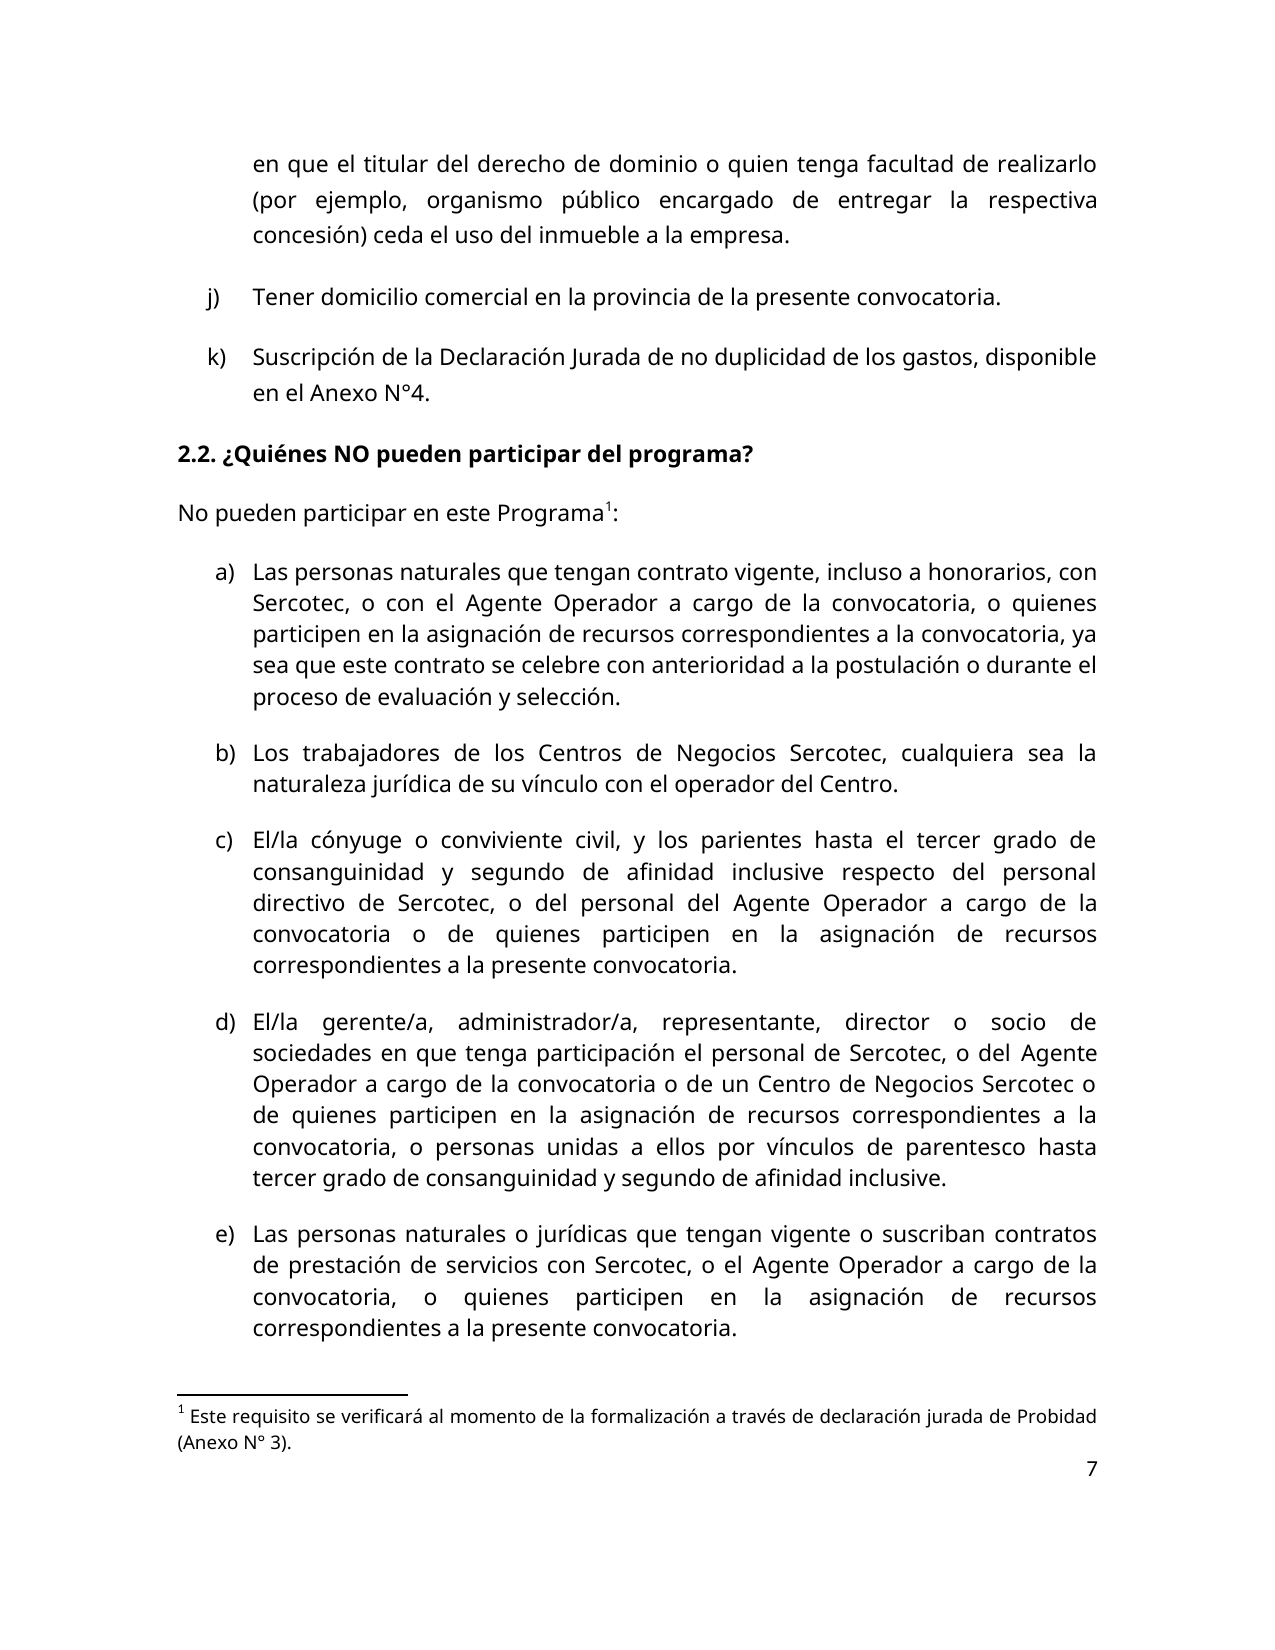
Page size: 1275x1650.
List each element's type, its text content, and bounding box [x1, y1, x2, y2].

list Las personas naturales que tengan contrato vigente, incluso a honorarios, con Sercotec, o con el Agente Operador a cargo de la convocatoria, o quienes participen en la asignación de recursos correspondientes a la convocatoria, ya sea que este contrato se celebre con anterioridad a la postulación o durante el proceso de evaluación y selección. [215, 556, 1098, 712]
list El/la cónyuge o conviviente civil, y los parientes hasta el tercer grado de consanguinidad y segundo de afinidad inclusive respecto del personal directivo de Sercotec, o del personal del Agente Operador a cargo de la convocatoria o de quienes participen en la asignación de recursos correspondientes a la presente convocatoria. [215, 824, 1098, 981]
list Suscripción de la Declaración Jurada de no duplicidad de los gastos, disponible en el Anexo N°4. [207, 341, 1098, 408]
text 2.2. ¿Quiénes NO pueden participar del programa? [177, 438, 1098, 469]
list El/la gerente/a, administrador/a, representante, director o socio de sociedades en que tenga participación el personal de Sercotec, o del Agente Operador a cargo de la convocatoria o de un Centro de Negocios Sercotec o de quienes participen en la asignación de recursos correspondientes a la convocatoria, o personas unidas a ellos por vínculos de parentesco hasta tercer grado de consanguinidad y segundo de afinidad inclusive. [215, 1006, 1098, 1193]
list Las personas naturales o jurídicas que tengan vigente o suscriban contratos de prestación de servicios con Sercotec, o el Agente Operador a cargo de la convocatoria, o quienes participen en la asignación de recursos correspondientes a la presente convocatoria. [215, 1218, 1098, 1343]
list Tener domicilio comercial en la provincia de la presente convocatoria. [207, 280, 1098, 312]
list Los trabajadores de los Centros de Negocios Sercotec, cualquiera sea la naturaleza jurídica de su vínculo con el operador del Centro. [215, 737, 1098, 799]
text No pueden participar en este Programa: [177, 497, 1098, 528]
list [207, 148, 1098, 251]
